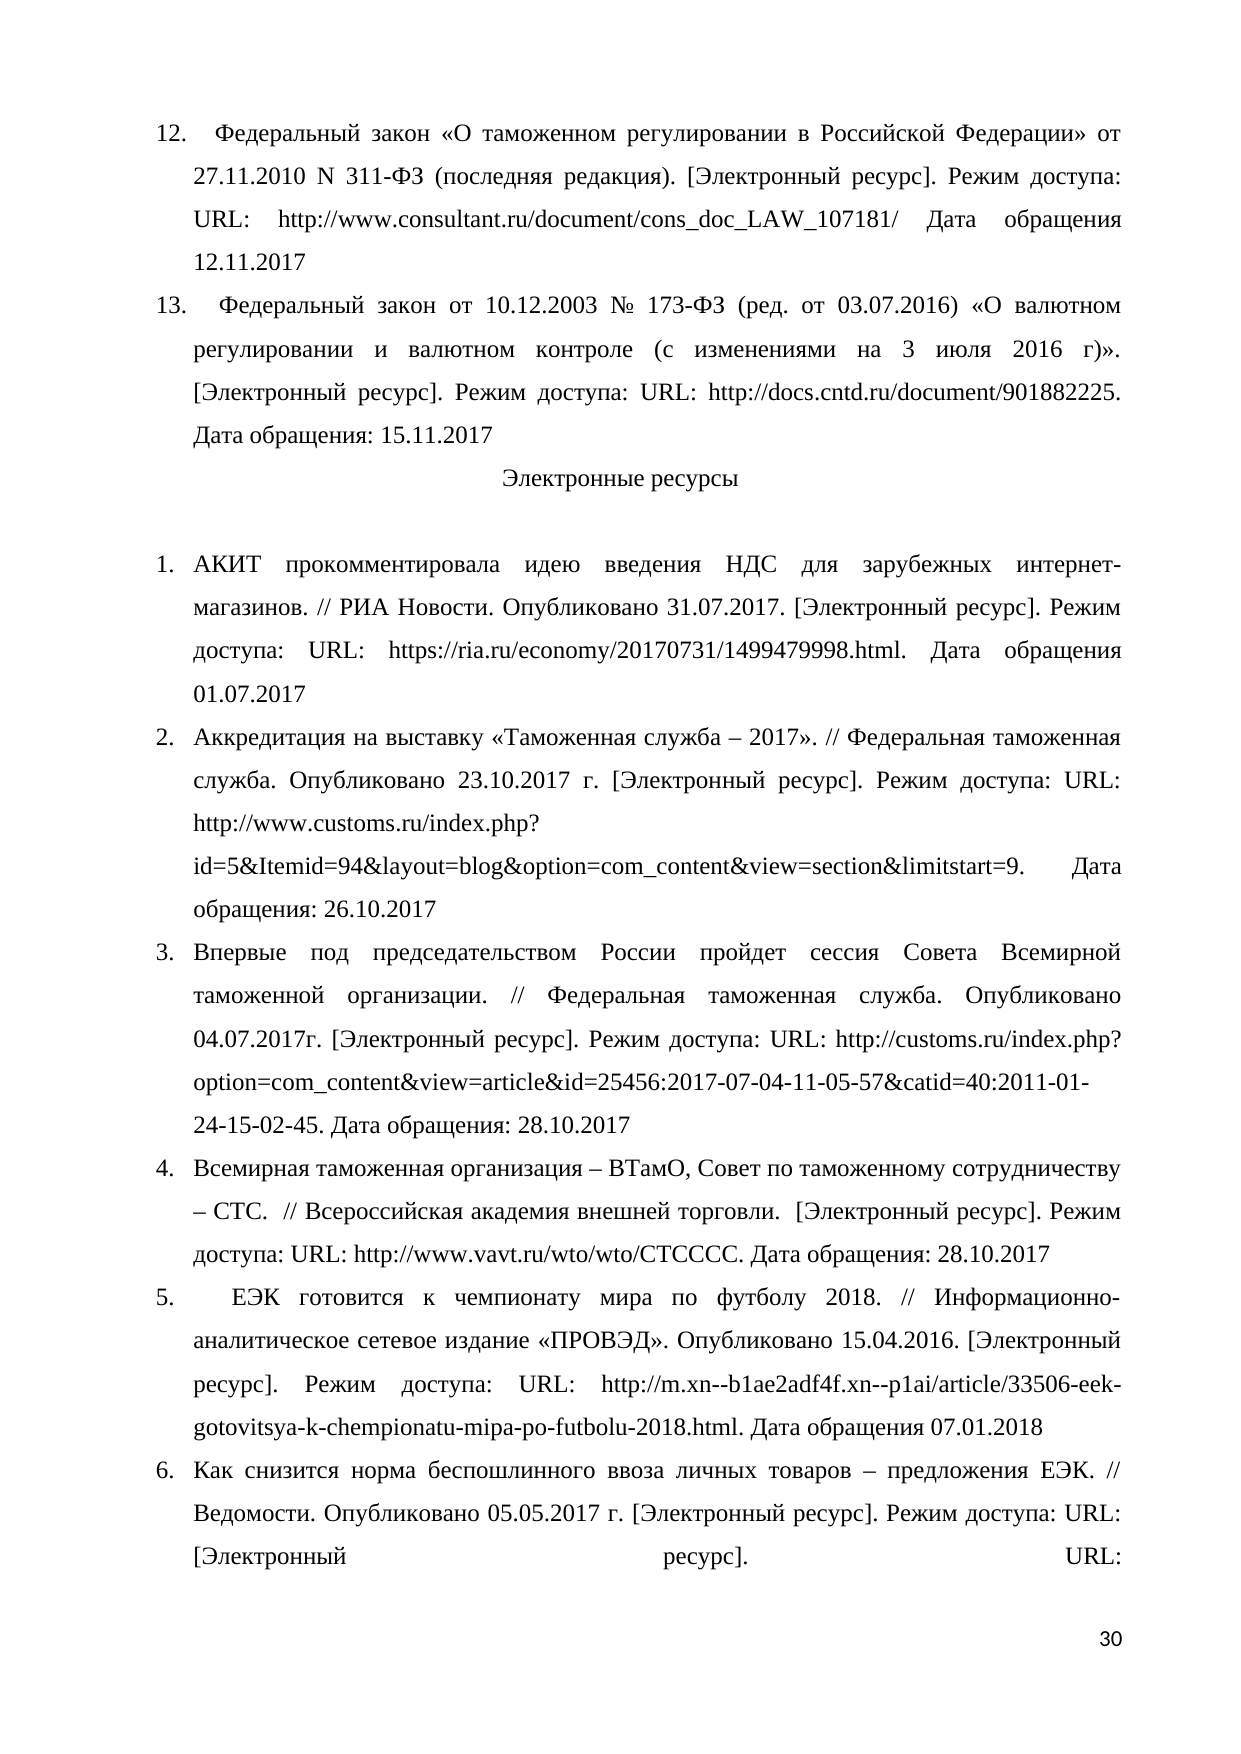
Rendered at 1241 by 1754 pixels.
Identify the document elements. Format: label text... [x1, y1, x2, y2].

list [156, 1455, 1122, 1570]
list ЕЭК готовится к чемпионату мира по футболу 2018. // Информационно-аналитическое сетевое издание «ПРОВЭД». Опубликовано 15.04.2016. [Электронный ресурс]. Режим доступа: URL: http://m.xn--b1ae2adf4f.xn--p1ai/article/33506-eek-gotovitsya-k-chempionatu-mipa-po-futbolu-2018.html. Дата обращения 07.01.2018 [156, 1282, 1122, 1441]
text Электронные ресурсы [118, 463, 1122, 492]
list Впервые под председательством России пройдет сессия Совета Всемирной таможенной организации. // Федеральная таможенная служба. Опубликовано 04.07.2017г. [Электронный ресурс]. Режим доступа: URL: http://customs.ru/index.php?option=com_content&view=article&id=25456:2017-07-04-11-05-57&catid=40:2011-01-24-15-02-45. Дата обращения: 28.10.2017 [156, 937, 1122, 1139]
list Федеральный закон «О таможенном регулировании в Российской Федерации» от 27.11.2010 N 311-ФЗ (последняя редакция). [Электронный ресурс]. Режим доступа: URL: http://www.consultant.ru/document/cons_doc_LAW_107181/ Дата обращения 12.11.2017 [156, 118, 1122, 276]
list Аккредитация на выставку «Таможенная служба – 2017». // Федеральная таможенная служба. Опубликовано 23.10.2017 г. [Электронный ресурс]. Режим доступа: URL: http://www.customs.ru/index.php?id=5&Itemid=94&layout=blog&option=com_content&view=section&limitstart=9. Дата обращения: 26.10.2017 [156, 722, 1122, 923]
list АКИТ прокомментировала идею введения НДС для зарубежных интернет-магазинов. // РИА Новости. Опубликовано 31.07.2017. [Электронный ресурс]. Режим доступа: URL: https://ria.ru/economy/20170731/1499479998.html. Дата обращения 01.07.2017 [156, 549, 1122, 707]
list Федеральный закон от 10.12.2003 № 173-ФЗ (ред. от 03.07.2016) «О валютном регулировании и валютном контроле (с изменениями на 3 июля 2016 г)». [Электронный ресурс]. Режим доступа: URL: http://docs.cntd.ru/document/901882225. Дата обращения: 15.11.2017 [156, 291, 1122, 449]
list Всемирная таможенная организация – ВТамО, Совет по таможенному сотрудничеству – СТС. // Всероссийская академия внешней торговли. [Электронный ресурс]. Режим доступа: URL: http://www.vavt.ru/wto/wto/CTCCCC. Дата обращения: 28.10.2017 [156, 1153, 1122, 1268]
